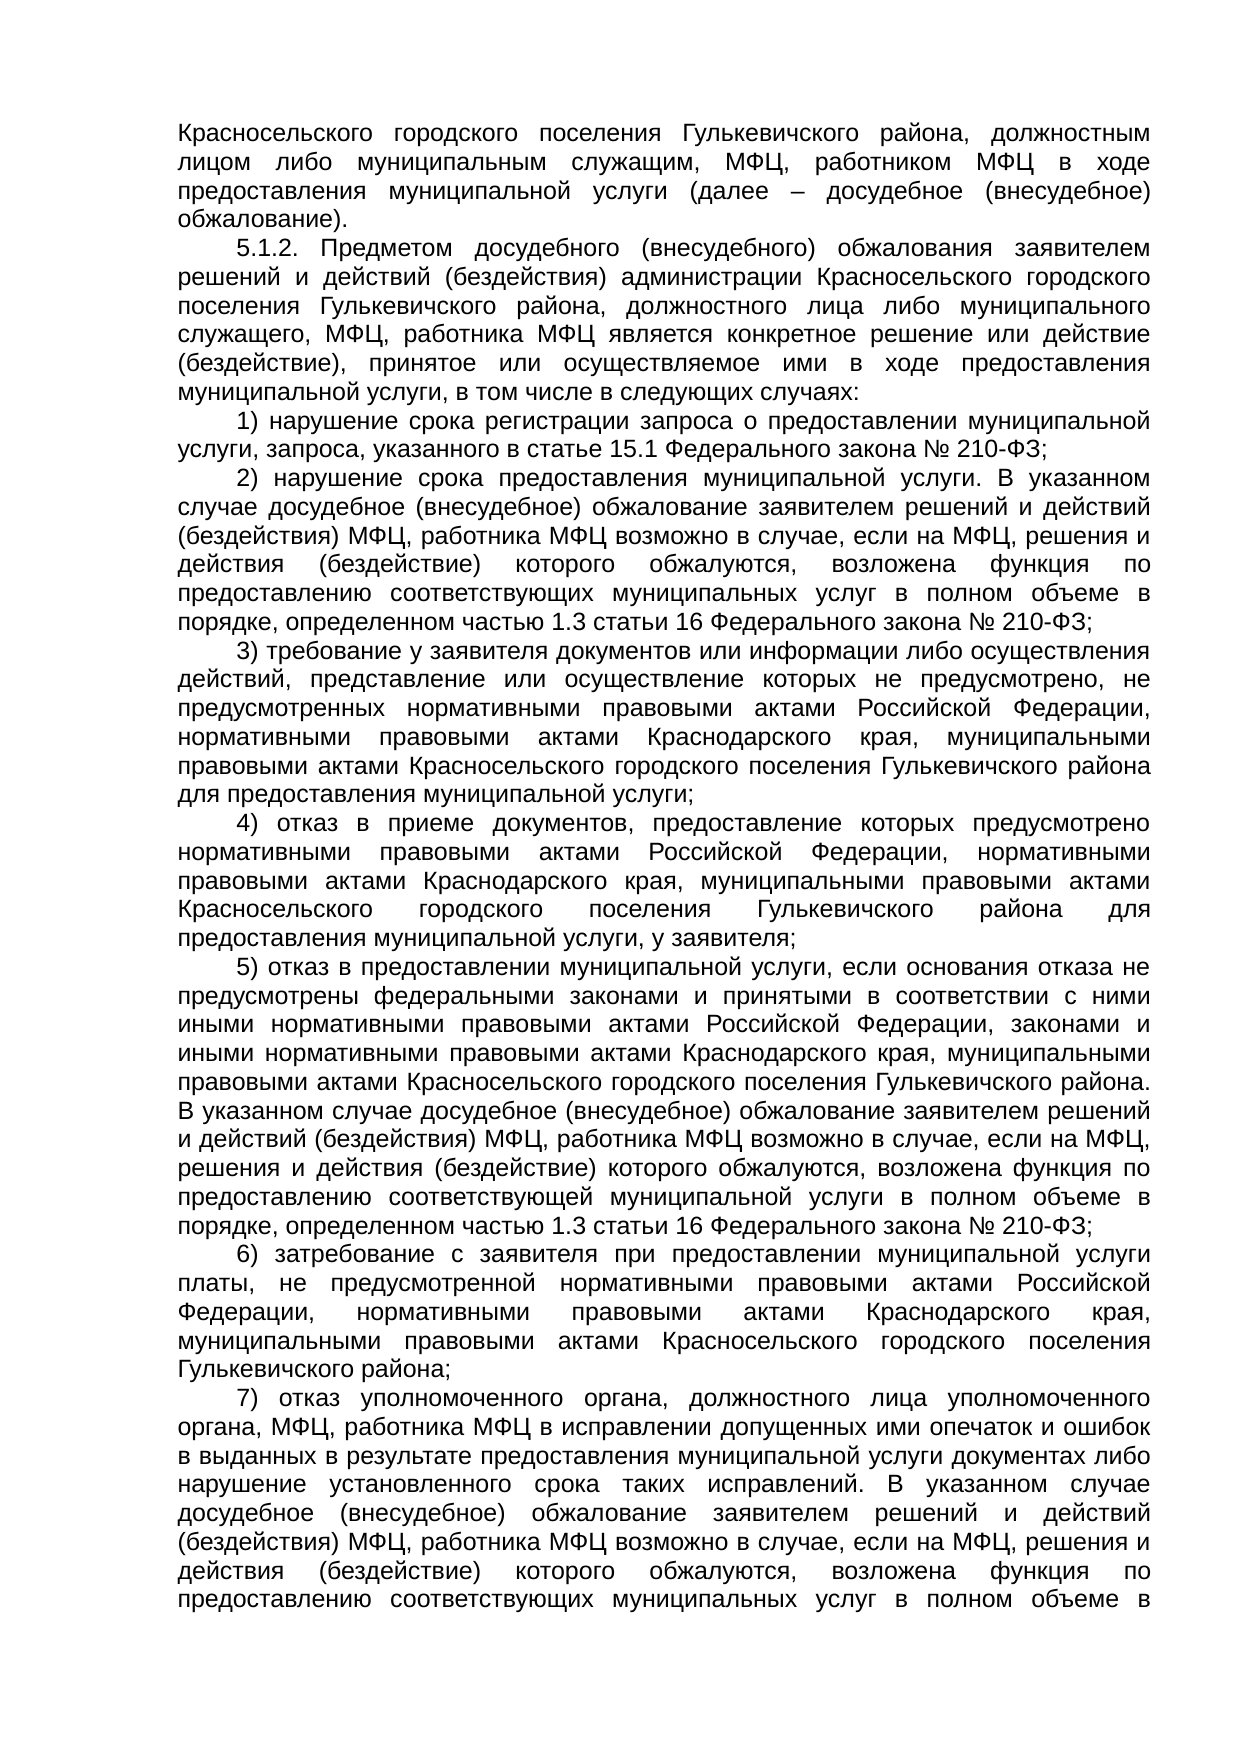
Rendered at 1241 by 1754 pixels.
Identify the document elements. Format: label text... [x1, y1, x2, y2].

text 4) отказ в приеме документов, предоставление которых предусмотрено нормативными правовыми актами Российской Федерации, нормативными правовыми актами Краснодарского края, муниципальными правовыми актами Красносельского городского поселения Гулькевичского района для предоставления муниципальной услуги, у заявителя; [177, 808, 1152, 952]
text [177, 1383, 1152, 1613]
text 2) нарушение срока предоставления муниципальной услуги. В указанном случае досудебное (внесудебное) обжалование заявителем решений и действий (бездействия) МФЦ, работника МФЦ возможно в случае, если на МФЦ, решения и действия (бездействие) которого обжалуются, возложена функция по предоставлению соответствующих муниципальных услуг в полном объеме в порядке, определенном частью 1.3 статьи 16 Федерального закона № 210-ФЗ; [177, 463, 1152, 636]
text 5) отказ в предоставлении муниципальной услуги, если основания отказа не предусмотрены федеральными законами и принятыми в соответствии с ними иными нормативными правовыми актами Российской Федерации, законами и иными нормативными правовыми актами Краснодарского края, муниципальными правовыми актами Красносельского городского поселения Гулькевичского района. В указанном случае досудебное (внесудебное) обжалование заявителем решений и действий (бездействия) МФЦ, работника МФЦ возможно в случае, если на МФЦ, решения и действия (бездействие) которого обжалуются, возложена функция по предоставлению соответствующей муниципальной услуги в полном объеме в порядке, определенном частью 1.3 статьи 16 Федерального закона № 210-ФЗ; [177, 952, 1152, 1239]
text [177, 118, 1152, 233]
text 5.1.2. Предметом досудебного (внесудебного) обжалования заявителем решений и действий (бездействия) администрации Красносельского городского поселения Гулькевичского района, должностного лица либо муниципального служащего, МФЦ, работника МФЦ является конкретное решение или действие (бездействие), принятое или осуществляемое ими в ходе предоставления муниципальной услуги, в том числе в следующих случаях: [177, 233, 1152, 406]
text 3) требование у заявителя документов или информации либо осуществления действий, представление или осуществление которых не предусмотрено, не предусмотренных нормативными правовыми актами Российской Федерации, нормативными правовыми актами Краснодарского края, муниципальными правовыми актами Красносельского городского поселения Гулькевичского района для предоставления муниципальной услуги; [177, 636, 1152, 808]
text 6) затребование с заявителя при предоставлении муниципальной услуги платы, не предусмотренной нормативными правовыми актами Российской Федерации, нормативными правовыми актами Краснодарского края, муниципальными правовыми актами Красносельского городского поселения Гулькевичского района; [177, 1239, 1152, 1383]
text 1) нарушение срока регистрации запроса о предоставлении муниципальной услуги, запроса, указанного в статье 15.1 Федерального закона № 210-ФЗ; [177, 406, 1152, 463]
